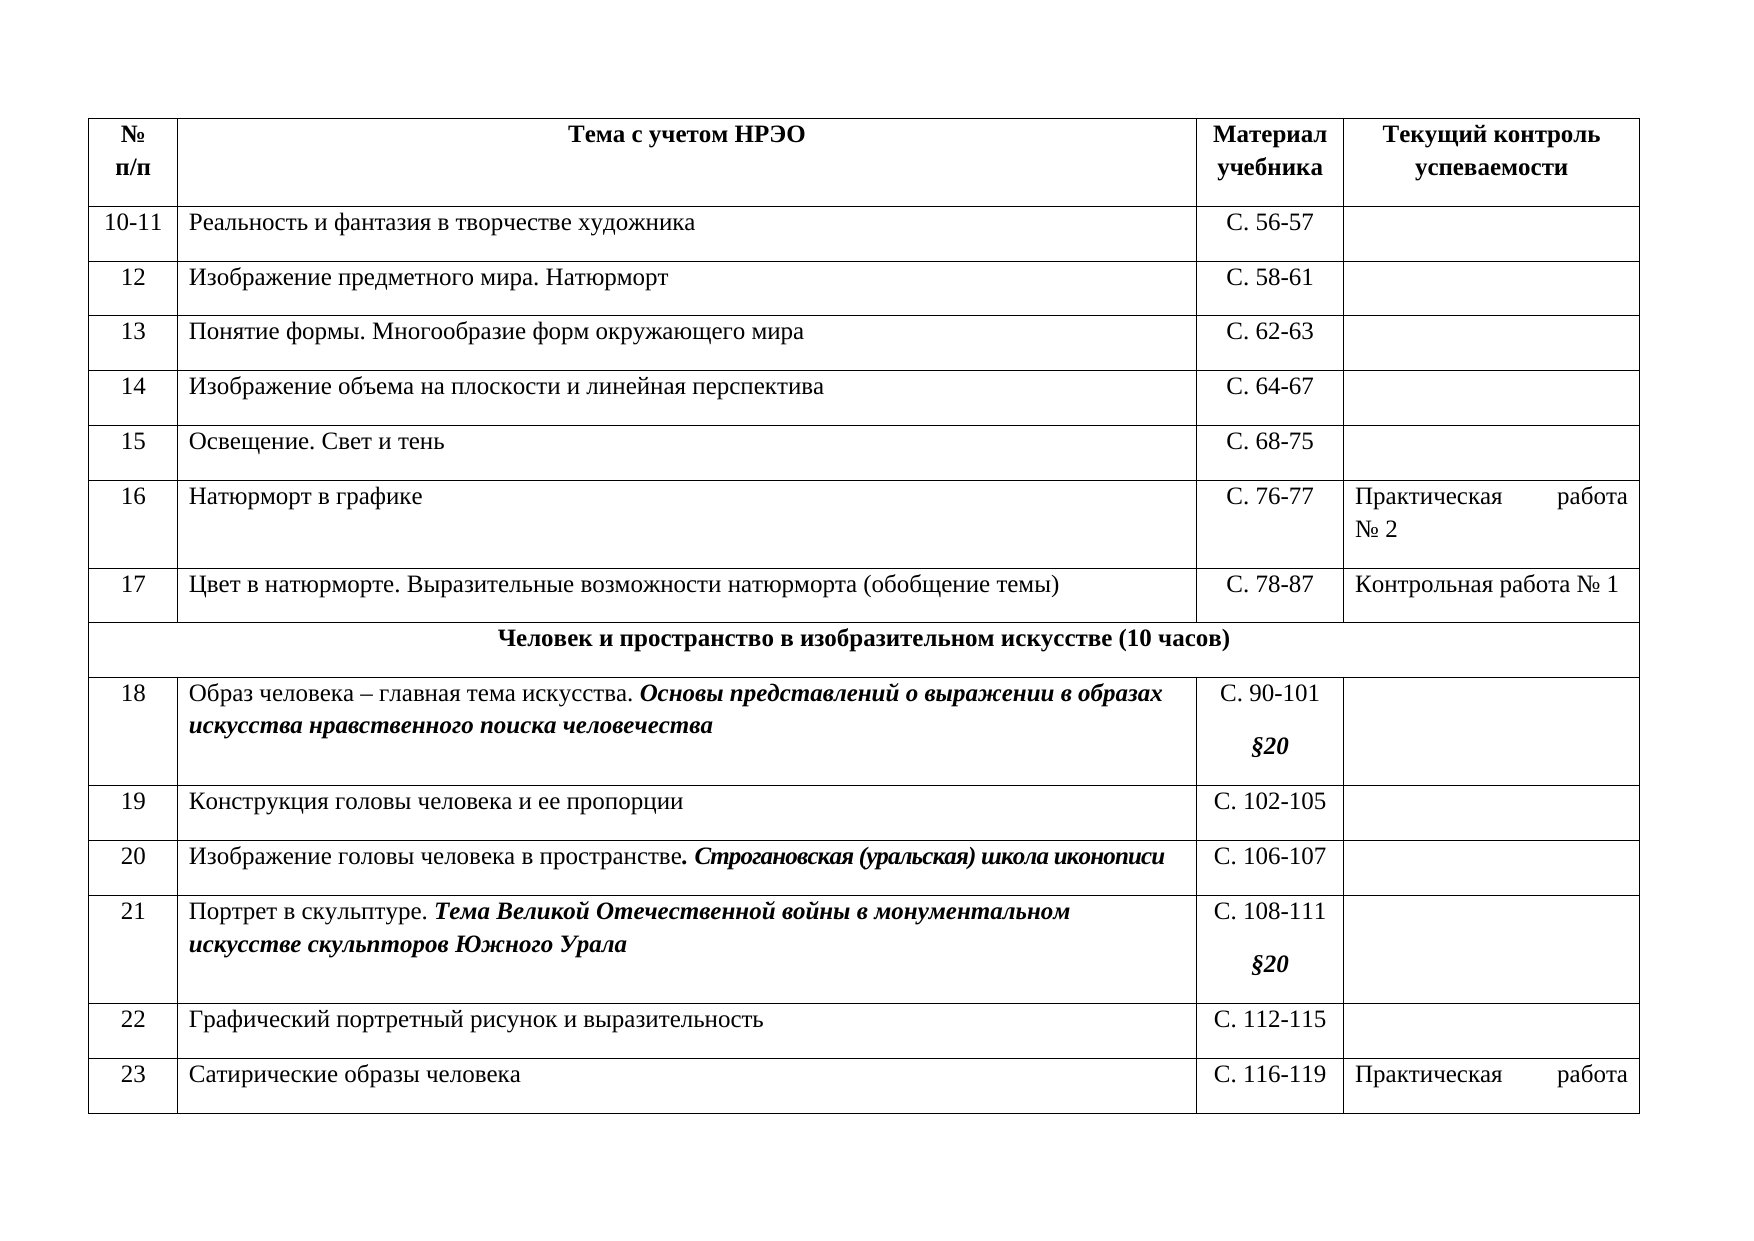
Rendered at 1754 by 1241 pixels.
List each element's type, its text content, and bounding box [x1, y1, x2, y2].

table_cell С. 112-115 [1197, 1004, 1343, 1058]
table_header № п/п [89, 119, 177, 206]
table_cell Человек и пространство в изобразительном искусстве (10 часов) [89, 623, 1639, 677]
table_cell С. 56-57 [1197, 207, 1343, 261]
table_cell [1344, 896, 1639, 1003]
table_cell [1344, 786, 1639, 840]
table_cell Понятие формы. Многообразие форм окружающего мира [178, 316, 1196, 370]
table_cell С. 116-119 [1197, 1059, 1343, 1112]
table_cell С. 90-101 §20 [1197, 678, 1343, 785]
table_cell Изображение предметного мира. Натюрморт [178, 262, 1196, 315]
table_cell [1344, 841, 1639, 895]
table_cell 13 [89, 316, 177, 370]
table_cell Натюрморт в графике [178, 481, 1196, 568]
table_cell 18 [89, 678, 177, 785]
table_cell Изображение головы человека в пространстве. Строгановская (уральская) школа иконописи [178, 841, 1196, 895]
table_cell 17 [89, 569, 177, 622]
table_cell Изображение объема на плоскости и линейная перспектива [178, 371, 1196, 425]
table_cell С. 76-77 [1197, 481, 1343, 568]
table_cell [1344, 426, 1639, 480]
table_cell С. 78-87 [1197, 569, 1343, 622]
table_cell С. 68-75 [1197, 426, 1343, 480]
table_cell 20 [89, 841, 177, 895]
table_header Материал учебника [1197, 119, 1343, 206]
table_cell Практическая работа № 2 [1344, 481, 1639, 568]
table_cell 12 [89, 262, 177, 315]
table_cell Освещение. Свет и тень [178, 426, 1196, 480]
table_cell Цвет в натюрморте. Выразительные возможности натюрморта (обобщение темы) [178, 569, 1196, 622]
table_cell Портрет в скульптуре. Тема Великой Отечественной войны в монументальном искусстве скульпторов Южного Урала [178, 896, 1196, 1003]
table_cell Реальность и фантазия в творчестве художника [178, 207, 1196, 261]
table_cell Конструкция головы человека и ее пропорции [178, 786, 1196, 840]
table_cell С. 102-105 [1197, 786, 1343, 840]
table_cell 15 [89, 426, 177, 480]
table_cell С. 62-63 [1197, 316, 1343, 370]
table_cell 14 [89, 371, 177, 425]
table_cell С. 106-107 [1197, 841, 1343, 895]
table_cell 21 [89, 896, 177, 1003]
table_cell [1344, 1004, 1639, 1058]
table_cell С. 108-111 §20 [1197, 896, 1343, 1003]
table_cell Контрольная работа № 1 [1344, 569, 1639, 622]
table_cell [1344, 207, 1639, 261]
table_cell 23 [89, 1059, 177, 1112]
table_cell 16 [89, 481, 177, 568]
table_cell 22 [89, 1004, 177, 1058]
table_header Текущий контроль успеваемости [1344, 119, 1639, 206]
table_header Тема с учетом НРЭО [178, 119, 1196, 206]
table_cell С. 58-61 [1197, 262, 1343, 315]
table_cell С. 64-67 [1197, 371, 1343, 425]
table_cell 19 [89, 786, 177, 840]
table_cell Графический портретный рисунок и выразительность [178, 1004, 1196, 1058]
table_cell Образ человека – главная тема искусства. Основы представлений о выражении в образах искусства нравственного поиска человечества [178, 678, 1196, 785]
table_cell [1344, 371, 1639, 425]
table_cell [1344, 678, 1639, 785]
table_cell 10-11 [89, 207, 177, 261]
table_cell Практическая работа № 3 [1344, 1059, 1639, 1112]
table_cell [1344, 262, 1639, 315]
table_cell [1344, 316, 1639, 370]
table_cell Сатирические образы человека [178, 1059, 1196, 1112]
